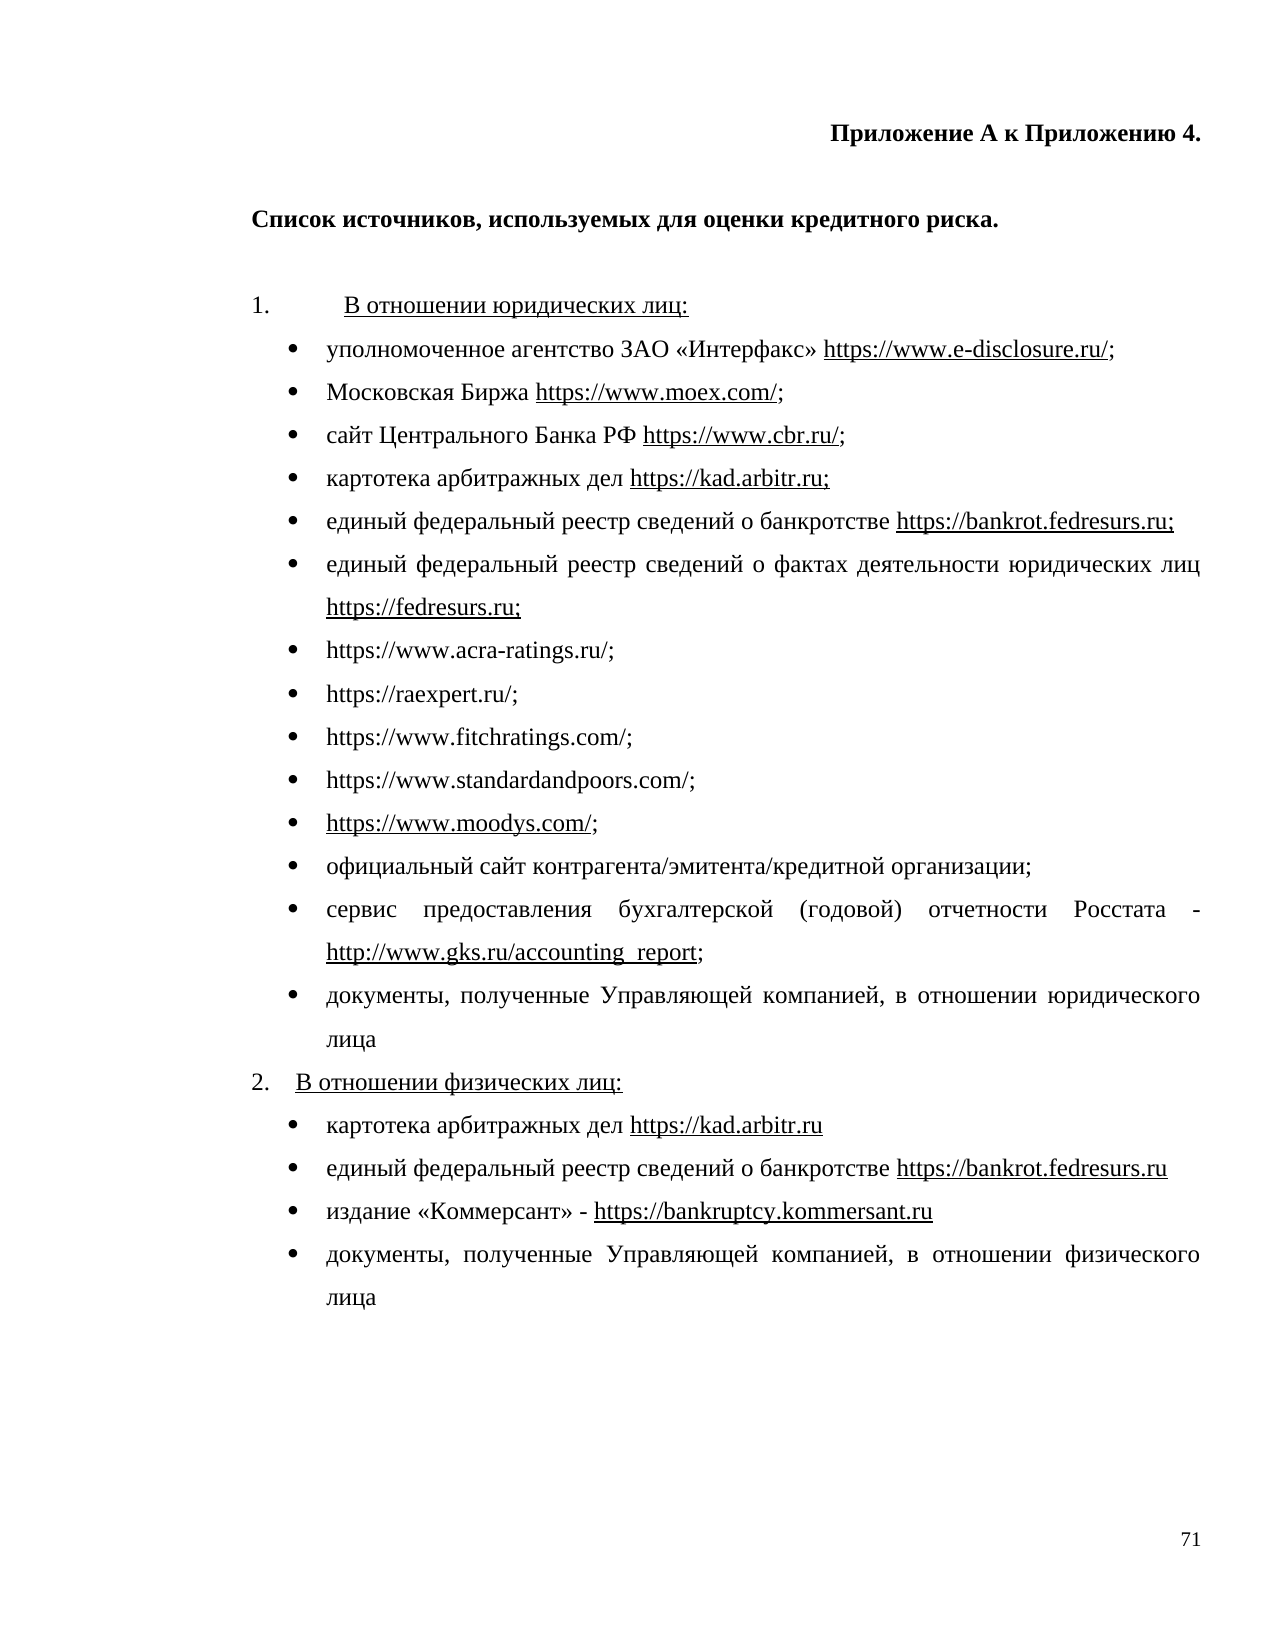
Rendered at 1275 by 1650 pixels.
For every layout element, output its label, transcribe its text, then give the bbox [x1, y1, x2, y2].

list Московская Биржа https://www.moex.com/; [288, 377, 1201, 406]
list сайт Центрального Банка РФ https://www.cbr.ru/; [288, 420, 1201, 449]
list официальный сайт контрагента/эмитента/кредитной организации; [288, 851, 1201, 880]
list https://raexpert.ru/; [288, 679, 1201, 707]
list Список источников, используемых для оценки кредитного риска. [177, 204, 1201, 233]
list https://www.fitchratings.com/; [288, 722, 1201, 751]
list издание «Коммерсант» - https://bankruptcy.kommersant.ru [288, 1196, 1201, 1225]
list сервис предоставления бухгалтерской (годовой) отчетности Росстата - http://www.gks.ru/accounting_report; [288, 894, 1201, 966]
list https://www.acra-ratings.ru/; [288, 636, 1201, 664]
list https://www.standardandpoors.com/; [288, 765, 1201, 794]
list Приложение А к Приложению 4. [177, 118, 1201, 147]
list картотека арбитражных дел https://kad.arbitr.ru; [288, 463, 1201, 492]
list https://www.moodys.com/; [288, 808, 1201, 837]
list единый федеральный реестр сведений о фактах деятельности юридических лиц https://fedresurs.ru; [288, 549, 1201, 621]
list единый федеральный реестр сведений о банкротстве https://bankrot.fedresurs.ru; [288, 506, 1201, 535]
list документы, полученные Управляющей компанией, в отношении юридического лица [288, 981, 1201, 1052]
list уполномоченное агентство ЗАО «Интерфакс» https://www.e-disclosure.ru/; [288, 334, 1201, 362]
list картотека арбитражных дел https://kad.arbitr.ru [288, 1110, 1201, 1139]
list документы, полученные Управляющей компанией, в отношении физического лица [288, 1239, 1201, 1311]
list единый федеральный реестр сведений о банкротстве https://bankrot.fedresurs.ru [288, 1153, 1201, 1182]
list В отношении физических лиц: [251, 1067, 1201, 1096]
list В отношении юридических лиц: [177, 291, 1201, 319]
